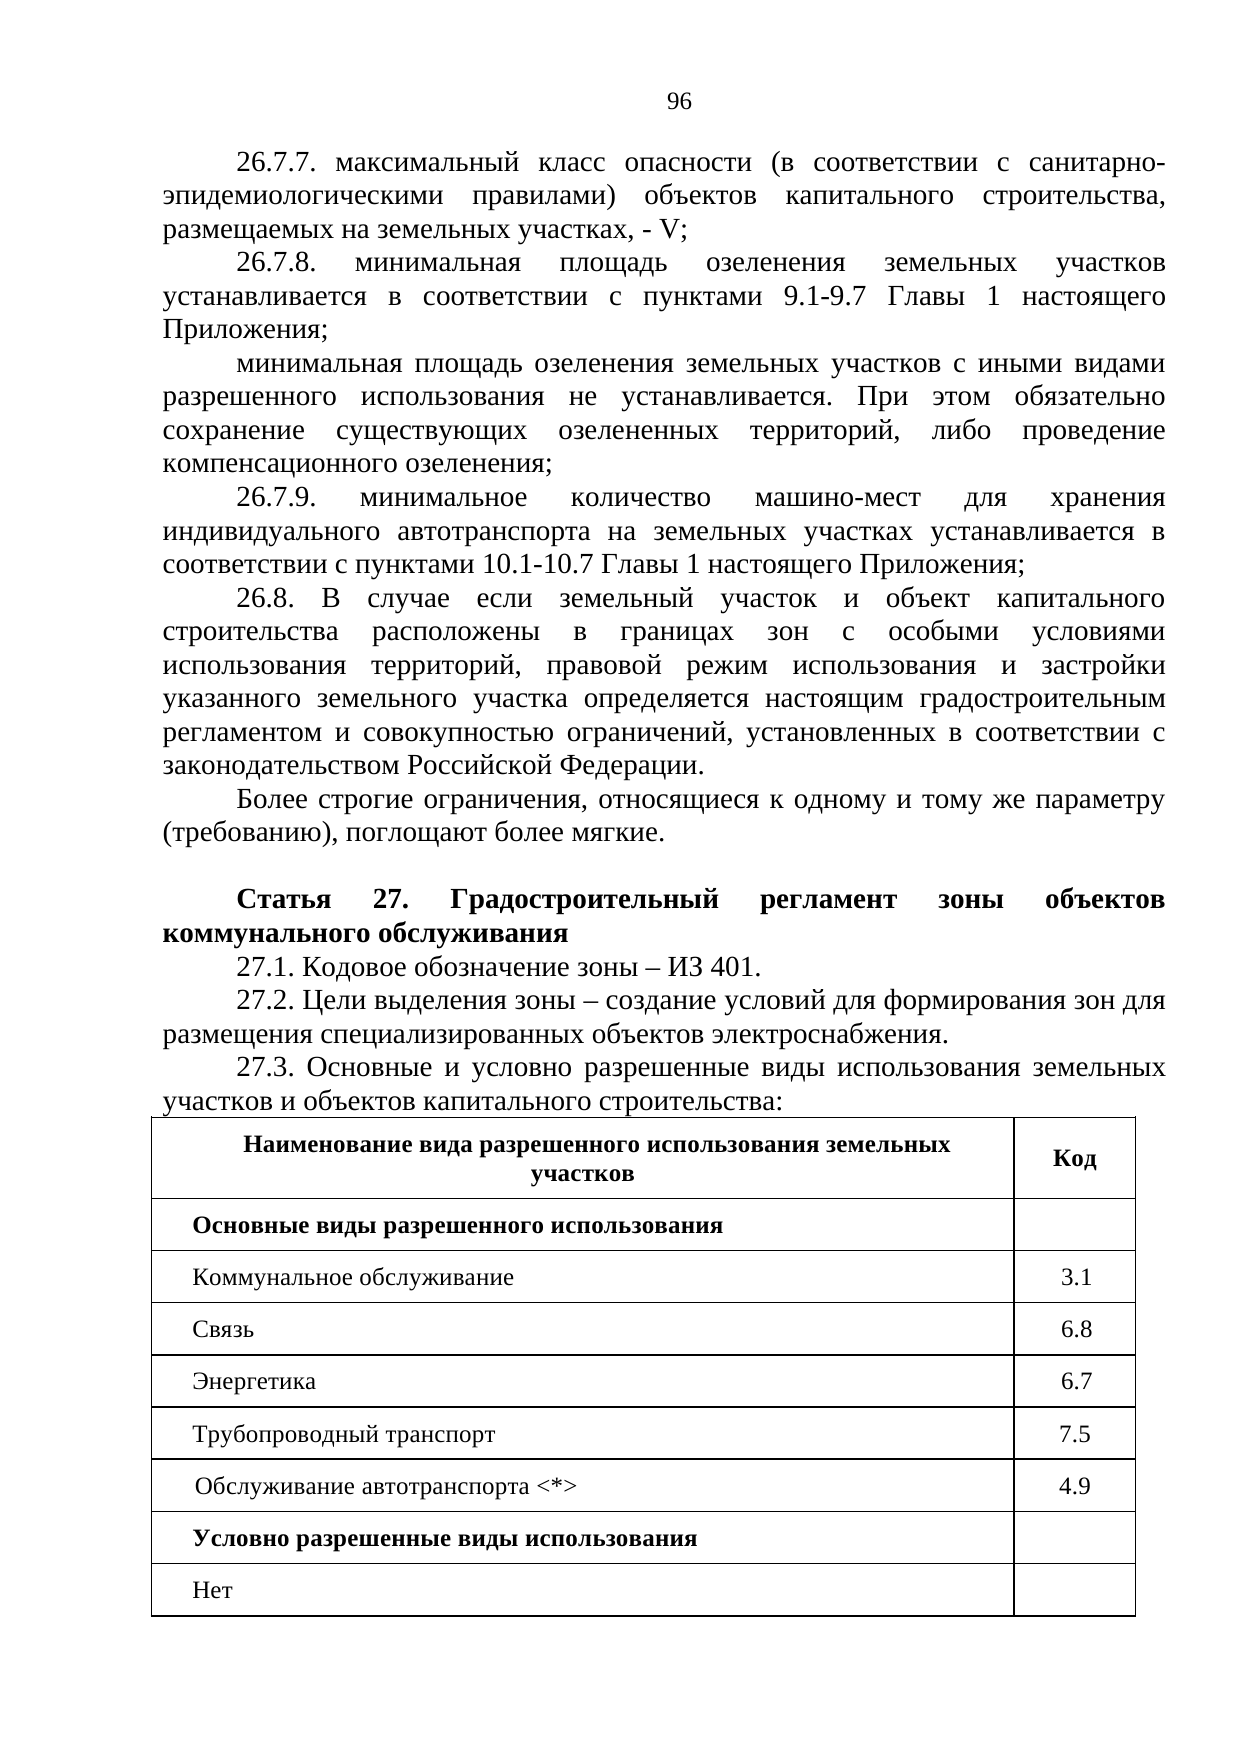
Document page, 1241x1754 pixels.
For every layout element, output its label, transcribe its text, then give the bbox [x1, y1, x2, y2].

table_cell [1015, 1199, 1135, 1249]
table_cell Нет [152, 1564, 1013, 1615]
text 26.7.8. минимальная площадь озеленения земельных участков устанавливается в соответствии с пунктами 9.1-9.7 Главы 1 настоящего Приложения; [162, 244, 1167, 345]
text минимальная площадь озеленения земельных участков с иными видами разрешенного использования не устанавливается. При этом обязательно сохранение существующих озелененных территорий, либо проведение компенсационного озеленения; [162, 345, 1167, 479]
table_cell Коммунальное обслуживание [152, 1251, 1013, 1302]
table_header Код [1015, 1118, 1135, 1197]
table_cell Трубопроводный транспорт [152, 1408, 1013, 1458]
table_cell Обслуживание автотранспорта <*> [152, 1460, 1013, 1511]
table_cell 4.9 [1015, 1460, 1135, 1511]
table_cell Основные виды разрешенного использования [152, 1199, 1013, 1249]
text Более строгие ограничения, относящиеся к одному и тому же параметру (требованию), поглощают более мягкие. [162, 781, 1167, 848]
table_cell [1015, 1564, 1135, 1615]
table_header Наименование вида разрешенного использования земельных участков [152, 1118, 1013, 1197]
table_cell 3.1 [1015, 1251, 1135, 1302]
text 27.1. Кодовое обозначение зоны – ИЗ 401. [162, 949, 1167, 982]
table_cell 7.5 [1015, 1408, 1135, 1458]
text 26.8. В случае если земельный участок и объект капитального строительства расположены в границах зон с особыми условиями использования территорий, правовой режим использования и застройки указанного земельного участка определяется настоящим градостроительным регламентом и совокупностью ограничений, установленных в соответствии с законодательством Российской Федерации. [162, 580, 1167, 781]
table_cell [1015, 1512, 1135, 1563]
table_cell Энергетика [152, 1356, 1013, 1406]
text 26.7.7. максимальный класс опасности (в соответствии с санитарно-эпидемиологическими правилами) объектов капитального строительства, размещаемых на земельных участках, - V; [162, 144, 1167, 244]
table_cell Условно разрешенные виды использования [152, 1512, 1013, 1563]
text Статья 27. Градостроительный регламент зоны объектов коммунального обслуживания [162, 882, 1167, 949]
table_cell 6.7 [1015, 1356, 1135, 1406]
table_cell 6.8 [1015, 1303, 1135, 1354]
table_cell Связь [152, 1303, 1013, 1354]
text 26.7.9. минимальное количество машино-мест для хранения индивидуального автотранспорта на земельных участках устанавливается в соответствии с пунктами 10.1-10.7 Главы 1 настоящего Приложения; [162, 479, 1167, 580]
text 27.2. Цели выделения зоны – создание условий для формирования зон для размещения специализированных объектов электроснабжения. [162, 982, 1167, 1049]
text 27.3. Основные и условно разрешенные виды использования земельных участков и объектов капитального строительства: [162, 1049, 1167, 1116]
